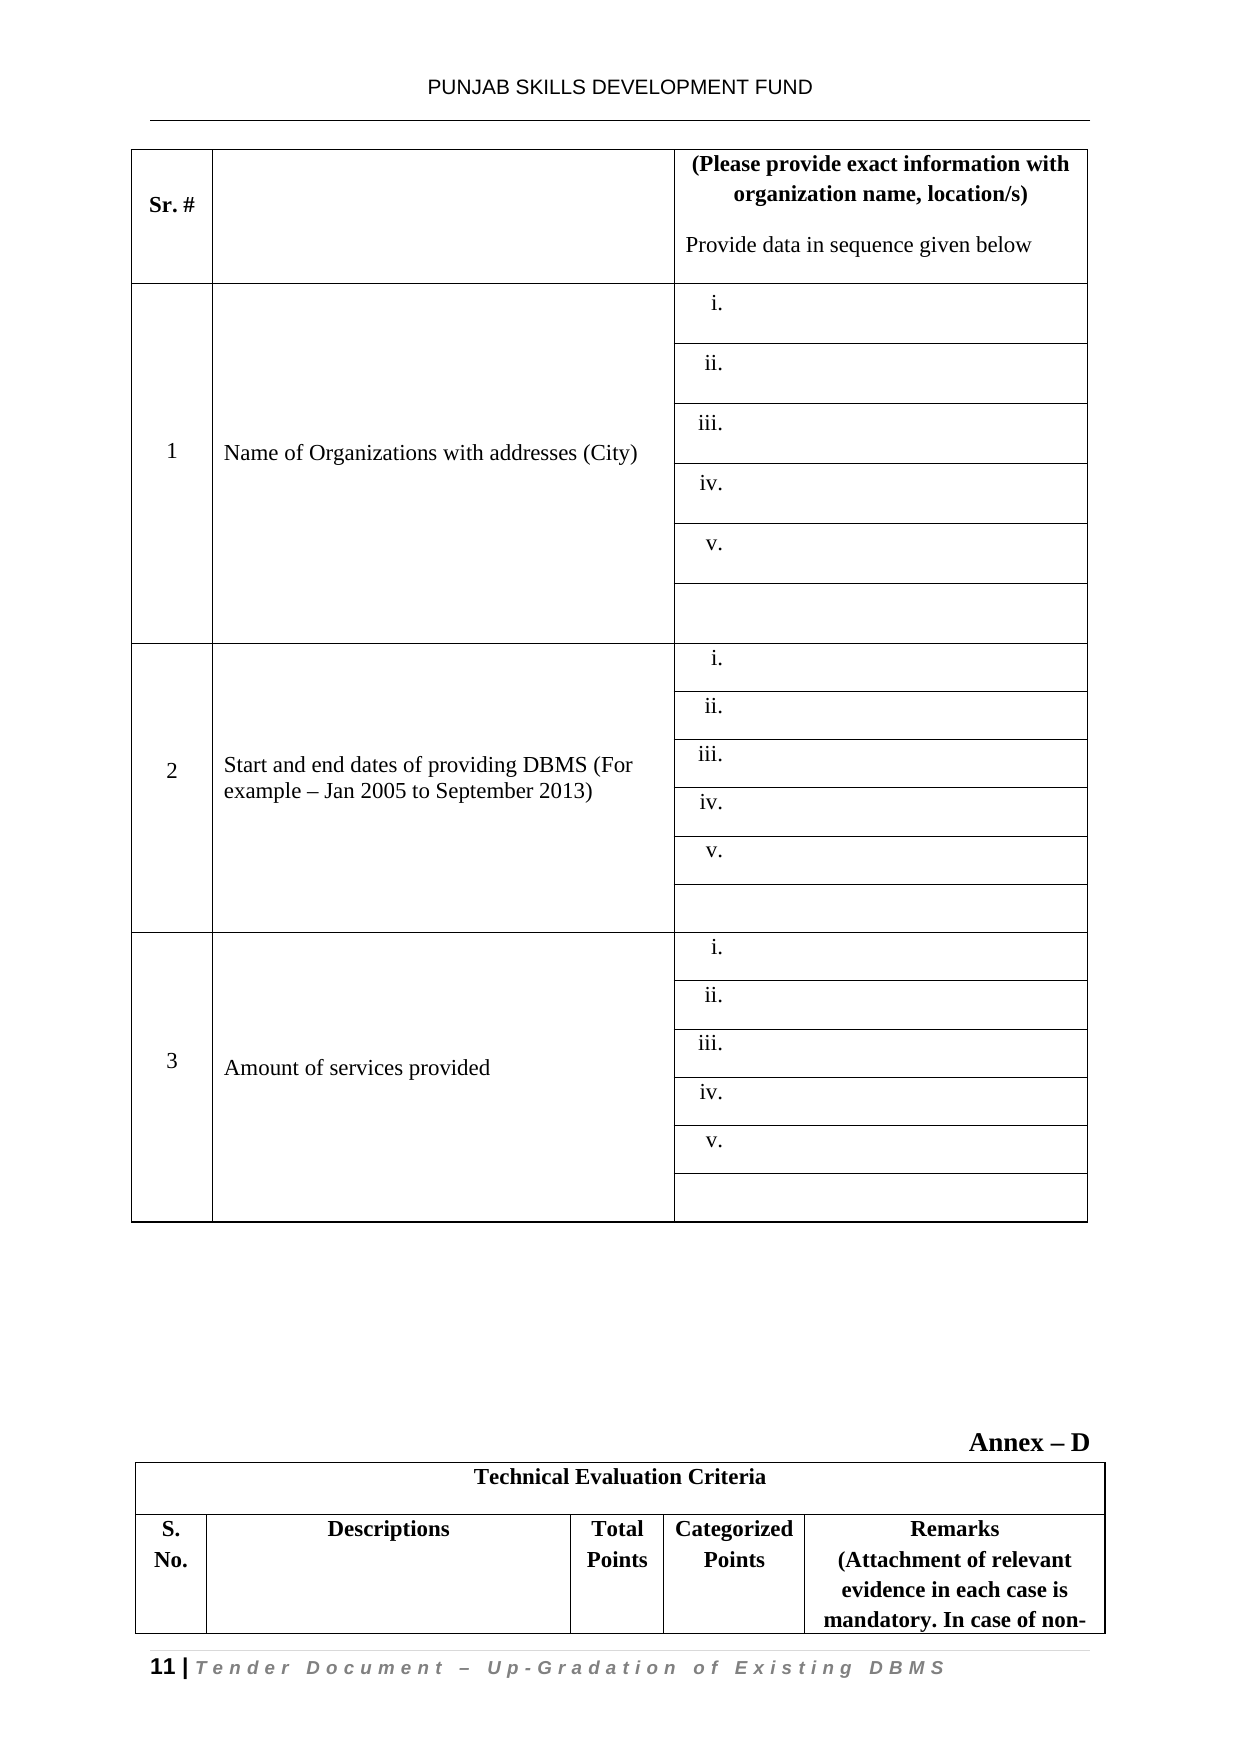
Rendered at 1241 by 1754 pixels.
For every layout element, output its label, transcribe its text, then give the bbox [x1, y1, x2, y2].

table_cell [675, 740, 1087, 787]
table_cell Sr. # [132, 150, 212, 283]
table_cell [675, 885, 1087, 932]
table_cell [675, 837, 1087, 884]
table_cell Name of Organizations with addresses (City) [213, 284, 674, 643]
table_cell [675, 284, 1087, 343]
table_cell Descriptions [207, 1515, 570, 1632]
table_cell [675, 788, 1087, 836]
table_cell Total Points [571, 1515, 663, 1632]
table_cell [675, 1030, 1087, 1077]
table_cell Amount of services provided [213, 933, 674, 1221]
table_cell S. No. [136, 1515, 206, 1632]
table_cell [675, 933, 1087, 980]
table_cell [675, 464, 1087, 523]
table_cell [213, 150, 674, 283]
table_cell 1 [132, 284, 212, 643]
table_cell [675, 692, 1087, 739]
table_cell Categorized Points [664, 1515, 804, 1632]
table_header Technical Evaluation Criteria [136, 1463, 1104, 1514]
table_cell [675, 981, 1087, 1028]
table_cell [675, 404, 1087, 463]
table_cell [675, 644, 1087, 691]
table_cell [675, 584, 1087, 643]
table_cell [675, 524, 1087, 583]
table_cell Start and end dates of providing DBMS (For example – Jan 2005 to September 2013) [213, 644, 674, 932]
table_cell 2 [132, 644, 212, 932]
subtitle Annex – D [150, 1427, 1090, 1458]
table_cell 3 [132, 933, 212, 1221]
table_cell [675, 150, 1087, 283]
table_cell [675, 1078, 1087, 1125]
table_cell [675, 344, 1087, 403]
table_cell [805, 1515, 1104, 1632]
table_cell [675, 1126, 1087, 1173]
table_cell [675, 1174, 1087, 1221]
